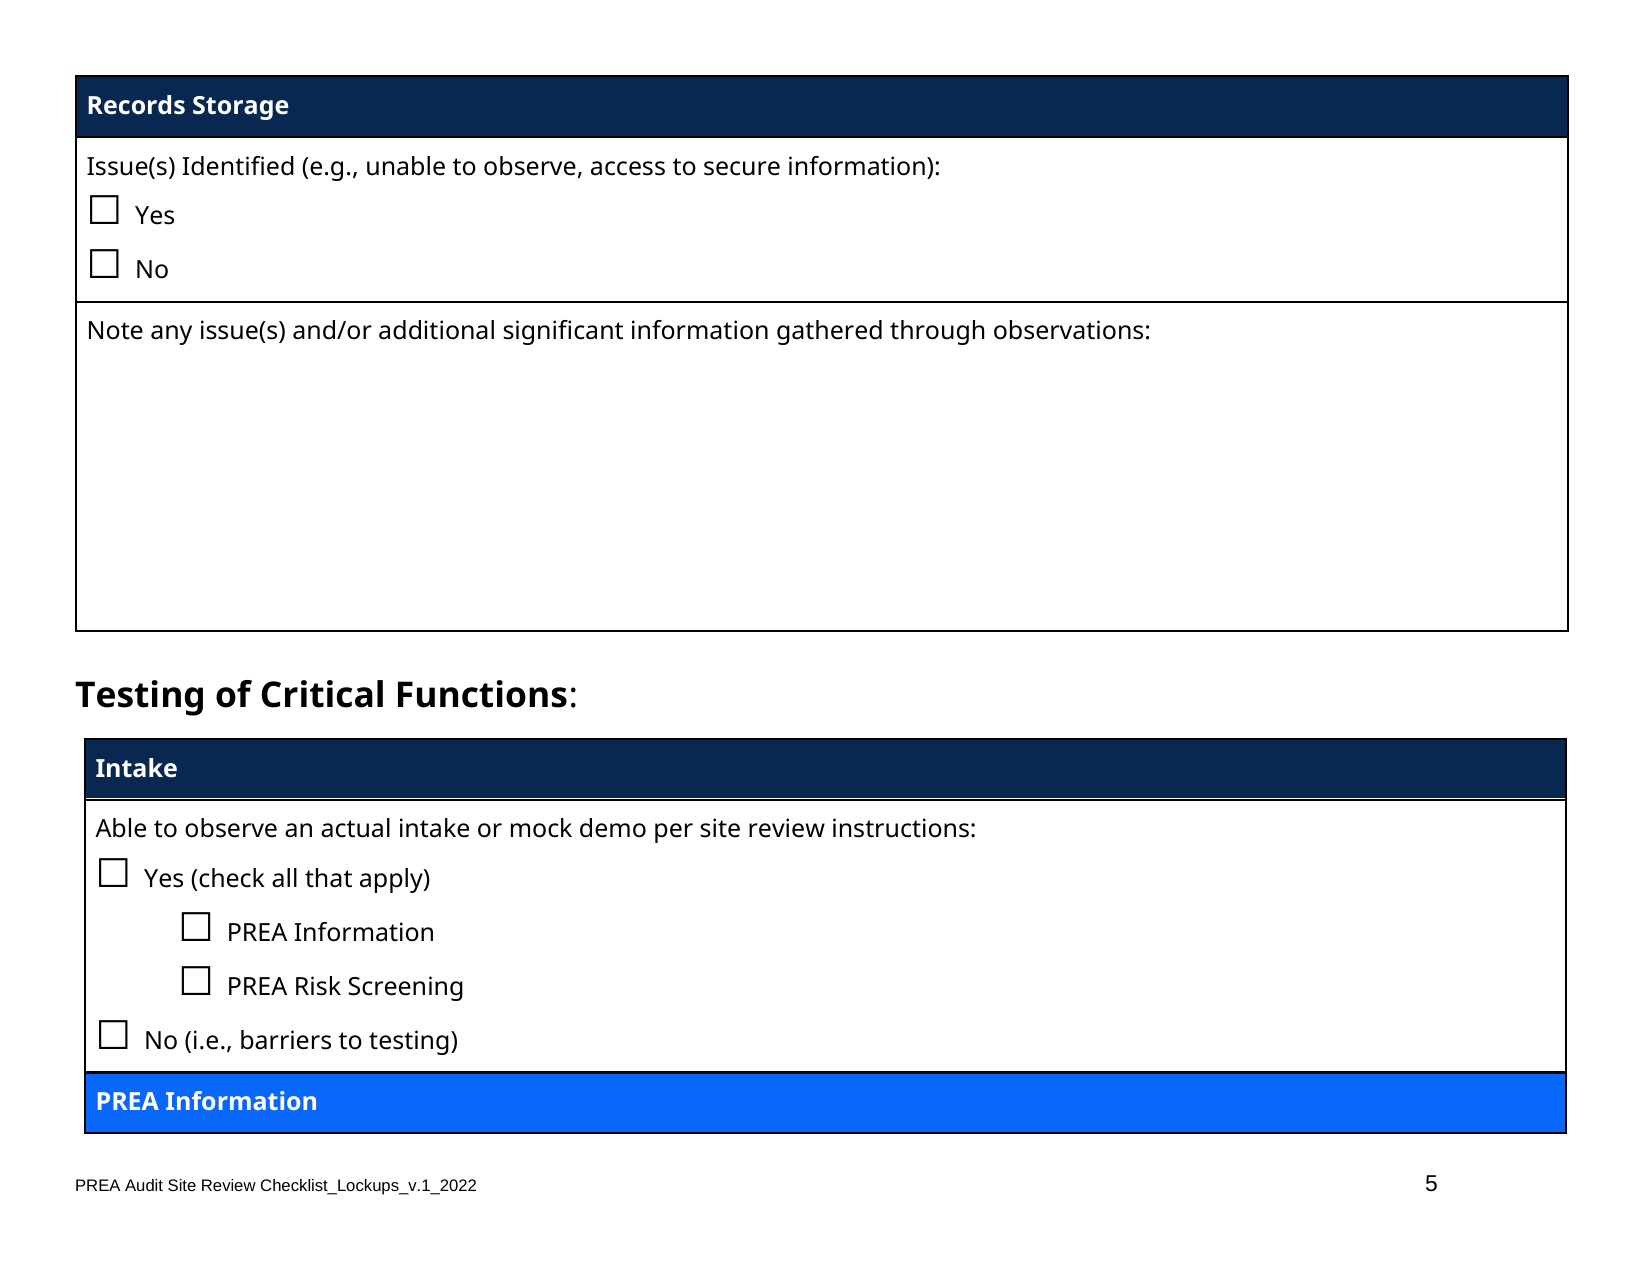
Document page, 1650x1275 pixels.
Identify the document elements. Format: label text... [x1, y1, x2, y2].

table_cell Able to observe an actual intake or mock demo per site review instructions: Yes (check all that apply) PREA Information PREA Risk Screening No (i.e., barriers to testing) [86, 801, 1565, 1071]
table_header Intake [86, 740, 1565, 798]
table_cell Note any issue(s) and/or additional significant information gathered through observations: [77, 303, 1567, 630]
table_cell Issue(s) Identified (e.g., unable to observe, access to secure information): Yes No [77, 138, 1567, 301]
subtitle Testing of Critical Functions: [75, 670, 1575, 718]
table_cell PREA Information [86, 1074, 1565, 1132]
table_cell Records Storage [77, 77, 1567, 136]
